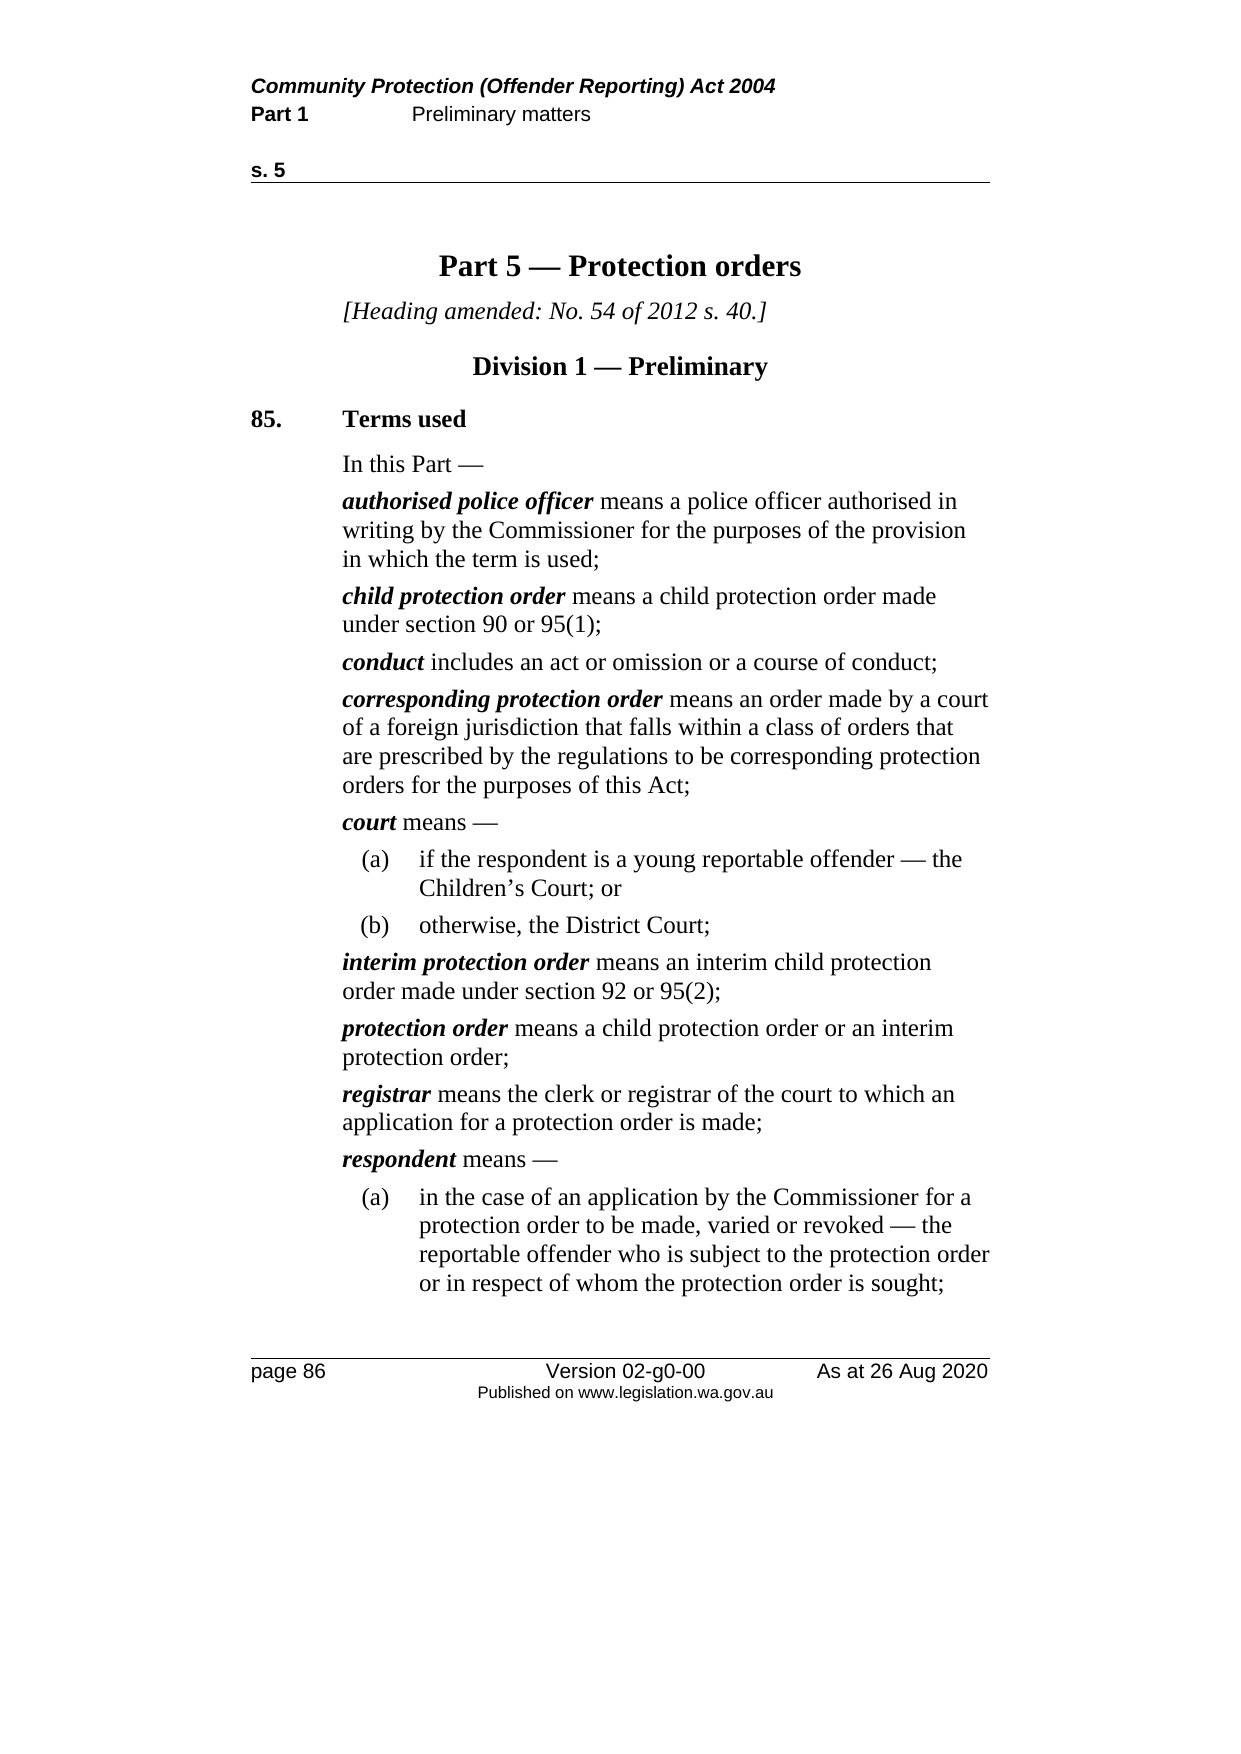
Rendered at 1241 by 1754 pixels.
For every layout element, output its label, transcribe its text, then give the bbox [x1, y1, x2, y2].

text (b) otherwise, the District Court; [251, 910, 990, 939]
text respondent means — [251, 1144, 990, 1173]
text authorised police officer means a police officer authorised in writing by the Commissioner for the purposes of the provision in which the term is used; [251, 486, 990, 572]
text registrar means the clerk or registrar of the court to which an application for a protection order is made; [251, 1079, 990, 1136]
text protection order means a child protection order or an interim protection order; [251, 1013, 990, 1070]
text child protection order means a child protection order made under section 90 or 95(1); [251, 581, 990, 638]
subtitle Part 5 — Protection orders [251, 247, 990, 283]
text corresponding protection order means an order made by a court of a foreign jurisdiction that falls within a class of orders that are prescribed by the regulations to be corresponding protection orders for the purposes of this Act; [251, 684, 990, 799]
subtitle [Heading amended: No. 54 of 2012 s. 40.] [251, 296, 990, 325]
text court means — [251, 807, 990, 836]
text In this Part — [251, 449, 990, 478]
subtitle 85. Terms used [251, 404, 990, 432]
text interim protection order means an interim child protection order made under section 92 or 95(2); [251, 947, 990, 1004]
subtitle Division 1 — Preliminary [251, 350, 990, 381]
text (a) if the respondent is a young reportable offender — the Children’s Court; or [251, 844, 990, 902]
text (a) in the case of an application by the Commissioner for a protection order to be made, varied or revoked — the reportable offender who is subject to the protection order or in respect of whom the protection order is sought; [251, 1182, 990, 1297]
text conduct includes an act or omission or a course of conduct; [251, 647, 990, 675]
